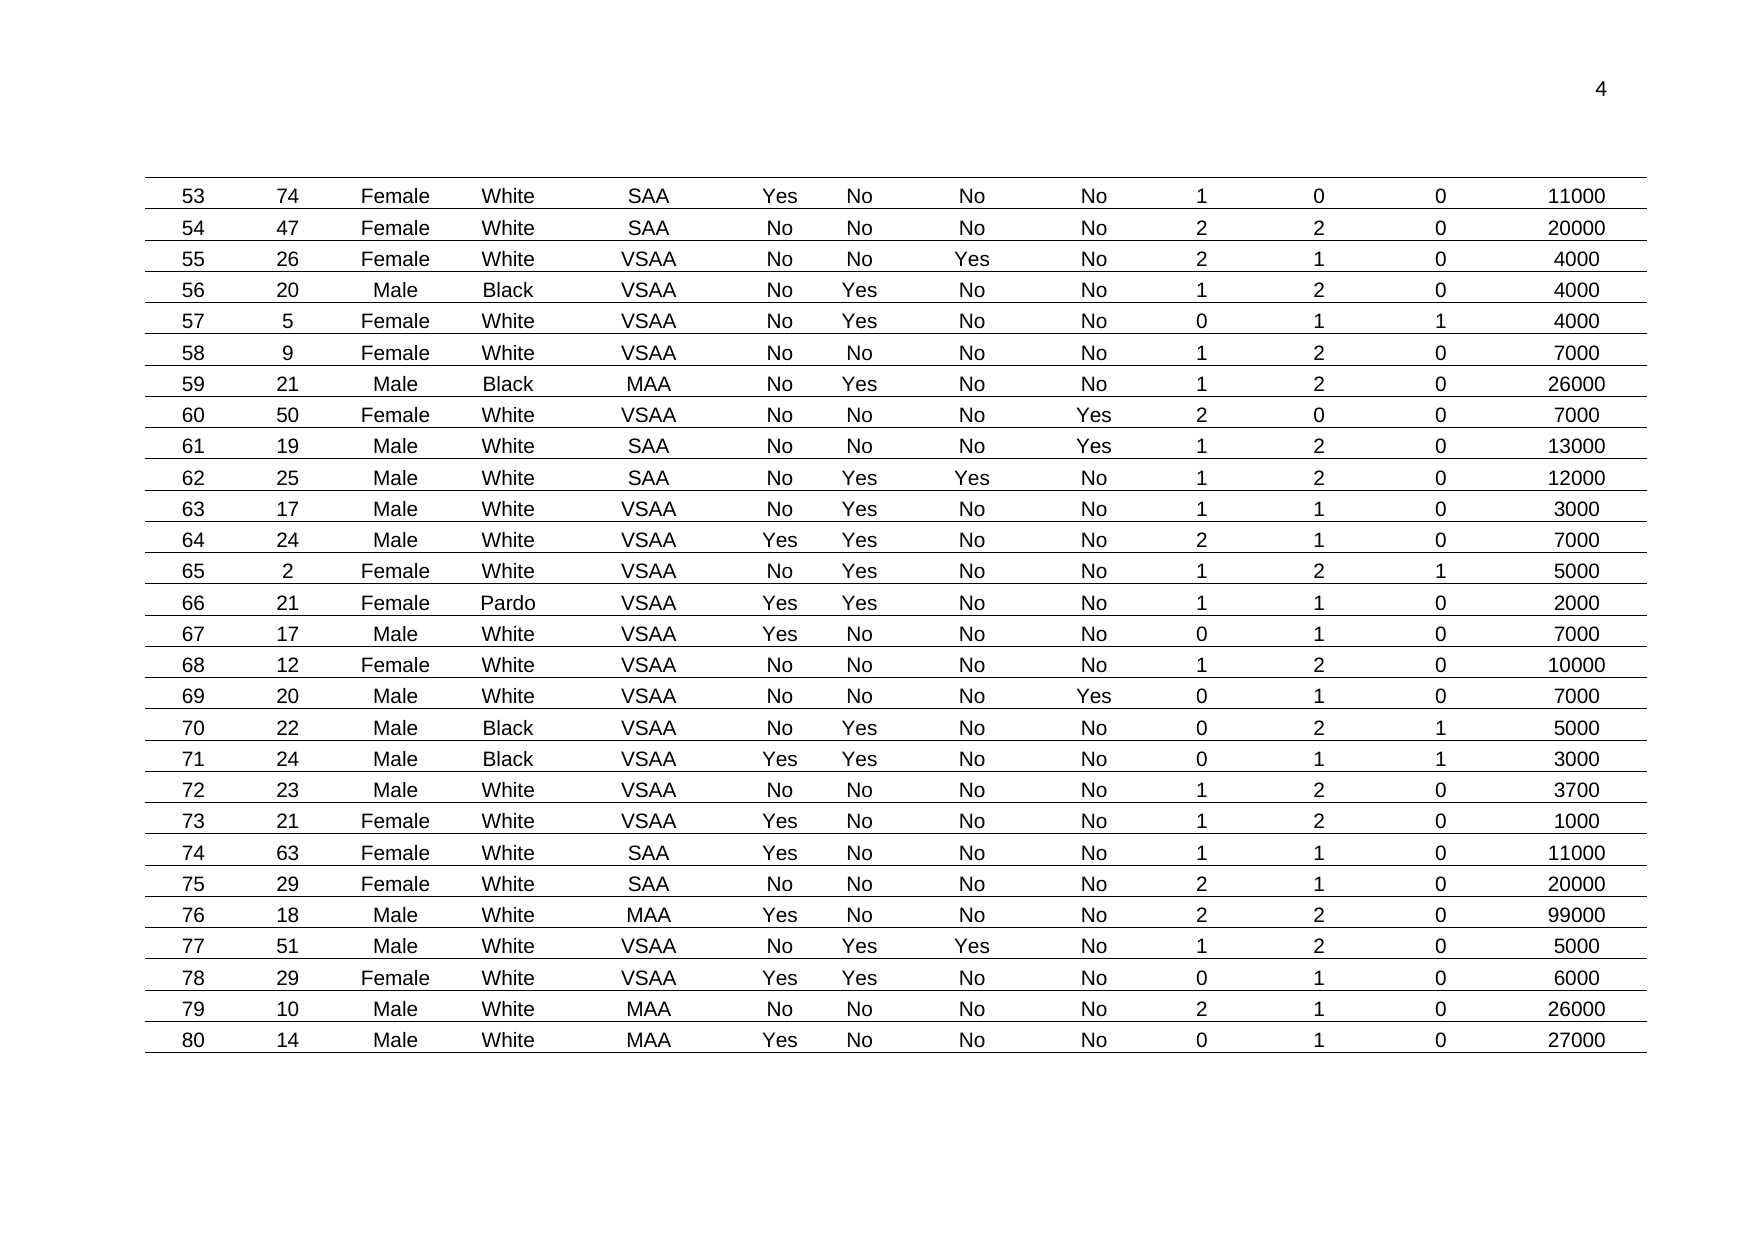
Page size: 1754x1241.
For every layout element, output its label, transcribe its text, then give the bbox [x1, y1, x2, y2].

table_cell No [897, 334, 1047, 364]
table_cell 79 [145, 991, 241, 1021]
table_cell 24 [241, 522, 334, 552]
table_cell 1 [1263, 741, 1375, 771]
table_cell 0 [1375, 897, 1506, 927]
table_cell 4000 [1506, 303, 1647, 333]
table_cell SAA [560, 178, 738, 208]
table_cell Yes [822, 553, 897, 583]
table_cell 7000 [1506, 397, 1647, 427]
table_cell Female [334, 584, 456, 614]
table_cell 9 [241, 334, 334, 364]
table_cell 54 [145, 209, 241, 239]
table_cell 1000 [1506, 803, 1647, 833]
table_cell No [1047, 1022, 1141, 1052]
table_cell 0 [1141, 959, 1262, 989]
table_cell 0 [1375, 397, 1506, 427]
table_cell 7000 [1506, 616, 1647, 646]
table_cell No [897, 991, 1047, 1021]
table_cell 1 [1141, 834, 1262, 864]
table_cell White [456, 178, 559, 208]
table_cell No [822, 428, 897, 458]
table_cell 75 [145, 866, 241, 896]
table_cell Female [334, 866, 456, 896]
table_cell Yes [897, 928, 1047, 958]
table_cell 0 [1375, 522, 1506, 552]
table_cell 1 [1263, 241, 1375, 271]
table_cell SAA [560, 428, 738, 458]
table_cell VSAA [560, 741, 738, 771]
table_cell 10000 [1506, 647, 1647, 677]
table_cell No [897, 834, 1047, 864]
table_cell SAA [560, 209, 738, 239]
table_cell VSAA [560, 272, 738, 302]
table_cell No [1047, 584, 1141, 614]
table_cell No [1047, 178, 1141, 208]
table_cell No [897, 366, 1047, 396]
table_cell 3000 [1506, 741, 1647, 771]
table_cell No [738, 303, 822, 333]
table_cell SAA [560, 866, 738, 896]
table_cell No [1047, 553, 1141, 583]
table_cell Yes [822, 741, 897, 771]
table_cell No [1047, 959, 1141, 989]
table_cell 11000 [1506, 834, 1647, 864]
table_cell No [822, 834, 897, 864]
table_cell 2 [1263, 709, 1375, 739]
table_cell No [738, 491, 822, 521]
table_cell White [456, 772, 559, 802]
table_cell No [1047, 772, 1141, 802]
table_cell Yes [1047, 678, 1141, 708]
table_cell 0 [1263, 178, 1375, 208]
table_cell 7000 [1506, 678, 1647, 708]
table_cell No [1047, 522, 1141, 552]
table_cell Male [334, 991, 456, 1021]
table_cell 53 [145, 178, 241, 208]
table_cell No [822, 334, 897, 364]
table_cell No [822, 397, 897, 427]
table_cell 2 [1263, 897, 1375, 927]
table_cell 27000 [1506, 1022, 1647, 1052]
table_cell 72 [145, 772, 241, 802]
table_cell VSAA [560, 959, 738, 989]
table_cell 1 [1141, 772, 1262, 802]
table_cell 3700 [1506, 772, 1647, 802]
table_cell No [897, 397, 1047, 427]
table_cell 1 [1141, 272, 1262, 302]
table_cell No [897, 303, 1047, 333]
table_cell Yes [738, 897, 822, 927]
table_cell 99000 [1506, 897, 1647, 927]
table_cell 1 [1141, 928, 1262, 958]
table_cell 1 [1263, 866, 1375, 896]
table_cell 2 [1263, 928, 1375, 958]
table_cell 1 [1141, 428, 1262, 458]
table_cell 0 [1375, 428, 1506, 458]
table_cell No [1047, 866, 1141, 896]
table_cell 73 [145, 803, 241, 833]
table_cell 2 [1263, 772, 1375, 802]
table_cell VSAA [560, 772, 738, 802]
table_cell No [1047, 303, 1141, 333]
table_cell Yes [822, 491, 897, 521]
table_cell 1 [1263, 522, 1375, 552]
table_cell No [1047, 459, 1141, 489]
table_cell Female [334, 834, 456, 864]
table_cell White [456, 803, 559, 833]
table_cell No [738, 709, 822, 739]
table_cell MAA [560, 1022, 738, 1052]
table_cell 1 [1141, 584, 1262, 614]
table_cell Black [456, 709, 559, 739]
table_cell Yes [738, 1022, 822, 1052]
table_cell Male [334, 522, 456, 552]
table_cell 0 [1375, 241, 1506, 271]
table_cell White [456, 1022, 559, 1052]
table_cell 20000 [1506, 866, 1647, 896]
table_cell No [897, 272, 1047, 302]
table_cell White [456, 334, 559, 364]
table_cell VSAA [560, 803, 738, 833]
table_cell 2000 [1506, 584, 1647, 614]
table_cell 74 [241, 178, 334, 208]
table_cell 2 [1263, 366, 1375, 396]
table_cell MAA [560, 366, 738, 396]
table_cell 17 [241, 616, 334, 646]
table_cell 80 [145, 1022, 241, 1052]
table_cell No [897, 178, 1047, 208]
table_cell 47 [241, 209, 334, 239]
table_cell White [456, 459, 559, 489]
table_cell White [456, 209, 559, 239]
table_cell VSAA [560, 678, 738, 708]
table_cell 1 [1263, 303, 1375, 333]
table_cell Yes [738, 834, 822, 864]
table_cell 2 [1263, 272, 1375, 302]
table_cell VSAA [560, 334, 738, 364]
table_cell No [738, 866, 822, 896]
table_cell Male [334, 897, 456, 927]
table_cell Yes [897, 241, 1047, 271]
table_cell 2 [1263, 553, 1375, 583]
table_cell Yes [822, 459, 897, 489]
table_cell No [1047, 272, 1141, 302]
table_cell No [738, 928, 822, 958]
table_cell Yes [1047, 397, 1141, 427]
table_cell 0 [1375, 334, 1506, 364]
table_cell 4000 [1506, 272, 1647, 302]
table_cell 26000 [1506, 366, 1647, 396]
table_cell 69 [145, 678, 241, 708]
table_cell VSAA [560, 584, 738, 614]
table_cell No [822, 866, 897, 896]
table_cell 1 [1263, 959, 1375, 989]
table_cell 1 [1141, 647, 1262, 677]
table_cell Yes [897, 459, 1047, 489]
table_cell 66 [145, 584, 241, 614]
table_cell White [456, 991, 559, 1021]
table_cell No [1047, 334, 1141, 364]
table_cell No [738, 241, 822, 271]
table_cell Yes [822, 959, 897, 989]
table_cell Yes [822, 584, 897, 614]
table_cell No [822, 803, 897, 833]
table_cell 7000 [1506, 522, 1647, 552]
table_cell SAA [560, 459, 738, 489]
table_cell No [1047, 366, 1141, 396]
table_cell 14 [241, 1022, 334, 1052]
table_cell 1 [1263, 584, 1375, 614]
table_cell 21 [241, 366, 334, 396]
table_cell 71 [145, 741, 241, 771]
table_cell 10 [241, 991, 334, 1021]
table_cell No [738, 991, 822, 1021]
table_cell 1 [1375, 709, 1506, 739]
table_cell Black [456, 272, 559, 302]
table_cell White [456, 428, 559, 458]
table_cell Male [334, 741, 456, 771]
table_cell 0 [1375, 928, 1506, 958]
table_cell 0 [1141, 709, 1262, 739]
table_cell 24 [241, 741, 334, 771]
table_cell No [738, 772, 822, 802]
table_cell No [897, 866, 1047, 896]
table_cell Yes [822, 709, 897, 739]
table_cell VSAA [560, 928, 738, 958]
table_cell 23 [241, 772, 334, 802]
table_cell 51 [241, 928, 334, 958]
table_cell 1 [1141, 803, 1262, 833]
table_cell 1 [1141, 366, 1262, 396]
table_cell 68 [145, 647, 241, 677]
table_cell No [1047, 803, 1141, 833]
table_cell 2 [1141, 209, 1262, 239]
table_cell No [897, 772, 1047, 802]
table_cell 3000 [1506, 491, 1647, 521]
table_cell 74 [145, 834, 241, 864]
table_cell No [897, 803, 1047, 833]
table_cell Yes [738, 584, 822, 614]
table_cell 59 [145, 366, 241, 396]
table_cell Male [334, 678, 456, 708]
table_cell 60 [145, 397, 241, 427]
table_cell White [456, 897, 559, 927]
table_cell 26 [241, 241, 334, 271]
table_cell No [897, 616, 1047, 646]
table_cell 19 [241, 428, 334, 458]
table_cell No [897, 647, 1047, 677]
table_cell 2 [1141, 241, 1262, 271]
table_cell 26000 [1506, 991, 1647, 1021]
table_cell Female [334, 334, 456, 364]
table_cell VSAA [560, 522, 738, 552]
table_cell No [1047, 928, 1141, 958]
table_cell 0 [1141, 678, 1262, 708]
table_cell 58 [145, 334, 241, 364]
table_cell No [738, 647, 822, 677]
table_cell 56 [145, 272, 241, 302]
table_cell Female [334, 553, 456, 583]
table_cell No [1047, 991, 1141, 1021]
table_cell 0 [1375, 616, 1506, 646]
table_cell Yes [738, 522, 822, 552]
table_cell Yes [738, 616, 822, 646]
table_cell 1 [1263, 678, 1375, 708]
table_cell No [738, 366, 822, 396]
table_cell 2 [1141, 991, 1262, 1021]
table_cell 21 [241, 803, 334, 833]
table_cell Female [334, 303, 456, 333]
table_cell 2 [1141, 866, 1262, 896]
table_cell 76 [145, 897, 241, 927]
table_cell Black [456, 741, 559, 771]
table_cell 55 [145, 241, 241, 271]
table_cell No [897, 522, 1047, 552]
table_cell No [738, 459, 822, 489]
table_cell 78 [145, 959, 241, 989]
table_cell 0 [1141, 303, 1262, 333]
table_cell White [456, 491, 559, 521]
table_cell No [738, 334, 822, 364]
table_cell Female [334, 209, 456, 239]
table_cell 2 [1141, 522, 1262, 552]
table_cell 29 [241, 866, 334, 896]
table_cell Black [456, 366, 559, 396]
table_cell Yes [1047, 428, 1141, 458]
table_cell Female [334, 241, 456, 271]
table_cell 2 [1263, 334, 1375, 364]
table_cell Yes [738, 959, 822, 989]
table_cell No [822, 772, 897, 802]
table_cell No [897, 491, 1047, 521]
table_cell VSAA [560, 616, 738, 646]
table_cell Male [334, 616, 456, 646]
table_cell 0 [1375, 959, 1506, 989]
table_cell 1 [1263, 616, 1375, 646]
table_cell Female [334, 803, 456, 833]
table_cell 0 [1375, 459, 1506, 489]
table_cell Male [334, 428, 456, 458]
table_cell No [897, 1022, 1047, 1052]
table_cell 0 [1375, 491, 1506, 521]
table_cell White [456, 928, 559, 958]
table_cell No [822, 647, 897, 677]
table_cell 0 [1375, 272, 1506, 302]
table_cell 1 [1141, 334, 1262, 364]
table_cell No [822, 616, 897, 646]
table_cell 0 [1141, 1022, 1262, 1052]
table_cell No [897, 553, 1047, 583]
table_cell 2 [1141, 897, 1262, 927]
table_cell 70 [145, 709, 241, 739]
table_cell White [456, 616, 559, 646]
table_cell No [822, 209, 897, 239]
table_cell 4000 [1506, 241, 1647, 271]
table_cell White [456, 678, 559, 708]
table_cell 5000 [1506, 928, 1647, 958]
table_cell 20000 [1506, 209, 1647, 239]
table_cell 0 [1375, 991, 1506, 1021]
table_cell 0 [1375, 834, 1506, 864]
table_cell Male [334, 772, 456, 802]
table_cell Male [334, 459, 456, 489]
table_cell No [738, 272, 822, 302]
table_cell No [738, 397, 822, 427]
table_cell 1 [1263, 491, 1375, 521]
table_cell No [897, 709, 1047, 739]
table_cell No [897, 897, 1047, 927]
table_cell 13000 [1506, 428, 1647, 458]
table_cell No [822, 678, 897, 708]
table_cell VSAA [560, 553, 738, 583]
table_cell 7000 [1506, 334, 1647, 364]
table_cell 65 [145, 553, 241, 583]
table_cell No [1047, 647, 1141, 677]
table_cell White [456, 397, 559, 427]
table_cell 1 [1375, 553, 1506, 583]
table_cell 5000 [1506, 709, 1647, 739]
table_cell 64 [145, 522, 241, 552]
table_cell 57 [145, 303, 241, 333]
table_cell 2 [1141, 397, 1262, 427]
table_cell 5 [241, 303, 334, 333]
table_cell No [738, 553, 822, 583]
table_cell 0 [1375, 866, 1506, 896]
table_cell No [897, 209, 1047, 239]
table_cell No [1047, 741, 1141, 771]
table_cell 0 [1375, 678, 1506, 708]
table_cell Yes [822, 272, 897, 302]
table_cell VSAA [560, 647, 738, 677]
table_cell No [1047, 897, 1141, 927]
table_cell 20 [241, 272, 334, 302]
table_cell Yes [738, 741, 822, 771]
table_cell White [456, 834, 559, 864]
table_cell 18 [241, 897, 334, 927]
table_cell SAA [560, 834, 738, 864]
table_cell 2 [1263, 428, 1375, 458]
table_cell MAA [560, 991, 738, 1021]
table_cell VSAA [560, 397, 738, 427]
table_cell Female [334, 647, 456, 677]
table_cell Pardo [456, 584, 559, 614]
table_cell 1 [1263, 1022, 1375, 1052]
table_cell Yes [738, 178, 822, 208]
table_cell No [738, 428, 822, 458]
table_cell Yes [822, 928, 897, 958]
table_cell 0 [1263, 397, 1375, 427]
table_cell 17 [241, 491, 334, 521]
table_cell 5000 [1506, 553, 1647, 583]
table_cell 1 [1375, 303, 1506, 333]
table_cell No [897, 678, 1047, 708]
table_cell No [1047, 616, 1141, 646]
table_cell Male [334, 709, 456, 739]
table_cell No [897, 741, 1047, 771]
table_cell 2 [1263, 803, 1375, 833]
table_cell 2 [1263, 209, 1375, 239]
table_cell 12000 [1506, 459, 1647, 489]
table_cell 1 [1141, 459, 1262, 489]
table_cell 2 [1263, 459, 1375, 489]
table_cell No [1047, 709, 1141, 739]
table_cell VSAA [560, 303, 738, 333]
table_cell 1 [1263, 991, 1375, 1021]
table_cell No [822, 178, 897, 208]
table_cell 0 [1375, 803, 1506, 833]
table_cell 12 [241, 647, 334, 677]
table_cell Male [334, 1022, 456, 1052]
table_cell 0 [1375, 366, 1506, 396]
table_cell No [1047, 834, 1141, 864]
table_cell No [822, 991, 897, 1021]
table_cell 2 [1263, 647, 1375, 677]
table_cell 2 [241, 553, 334, 583]
table_cell 22 [241, 709, 334, 739]
table_cell Male [334, 491, 456, 521]
table_cell 0 [1375, 209, 1506, 239]
table_cell No [897, 959, 1047, 989]
table_cell 25 [241, 459, 334, 489]
table_cell White [456, 303, 559, 333]
table_cell No [1047, 241, 1141, 271]
table_cell 0 [1375, 772, 1506, 802]
table_cell 61 [145, 428, 241, 458]
table_cell No [822, 241, 897, 271]
table_cell White [456, 959, 559, 989]
table_cell Yes [822, 303, 897, 333]
table_cell 29 [241, 959, 334, 989]
table_cell No [738, 678, 822, 708]
table_cell 1 [1141, 178, 1262, 208]
table_cell White [456, 522, 559, 552]
table_cell Female [334, 959, 456, 989]
table_cell No [822, 897, 897, 927]
table_cell 63 [241, 834, 334, 864]
table_cell VSAA [560, 241, 738, 271]
table_cell Yes [822, 522, 897, 552]
table_cell White [456, 553, 559, 583]
table_cell 50 [241, 397, 334, 427]
table_cell 20 [241, 678, 334, 708]
table_cell No [738, 209, 822, 239]
table_cell Male [334, 366, 456, 396]
table_cell 11000 [1506, 178, 1647, 208]
table_cell 0 [1375, 647, 1506, 677]
table_cell Yes [738, 803, 822, 833]
table_cell No [897, 584, 1047, 614]
table_cell White [456, 866, 559, 896]
table_cell 6000 [1506, 959, 1647, 989]
table_cell 63 [145, 491, 241, 521]
table_cell 1 [1263, 834, 1375, 864]
table_cell No [1047, 209, 1141, 239]
table_cell Male [334, 928, 456, 958]
table_cell 0 [1375, 1022, 1506, 1052]
table_cell 1 [1141, 491, 1262, 521]
table_cell No [897, 428, 1047, 458]
table_cell 0 [1375, 178, 1506, 208]
table_cell Yes [822, 366, 897, 396]
table_cell 0 [1375, 584, 1506, 614]
table_cell VSAA [560, 491, 738, 521]
table_cell 62 [145, 459, 241, 489]
table_cell 77 [145, 928, 241, 958]
table_cell 1 [1375, 741, 1506, 771]
table_cell 0 [1141, 616, 1262, 646]
table_cell MAA [560, 897, 738, 927]
table_cell 1 [1141, 553, 1262, 583]
table_cell White [456, 647, 559, 677]
table_cell Female [334, 178, 456, 208]
table_cell Male [334, 272, 456, 302]
table_cell 67 [145, 616, 241, 646]
table_cell No [1047, 491, 1141, 521]
table_cell 0 [1141, 741, 1262, 771]
table_cell VSAA [560, 709, 738, 739]
table_cell Female [334, 397, 456, 427]
table_cell White [456, 241, 559, 271]
table_cell No [822, 1022, 897, 1052]
table_cell 21 [241, 584, 334, 614]
